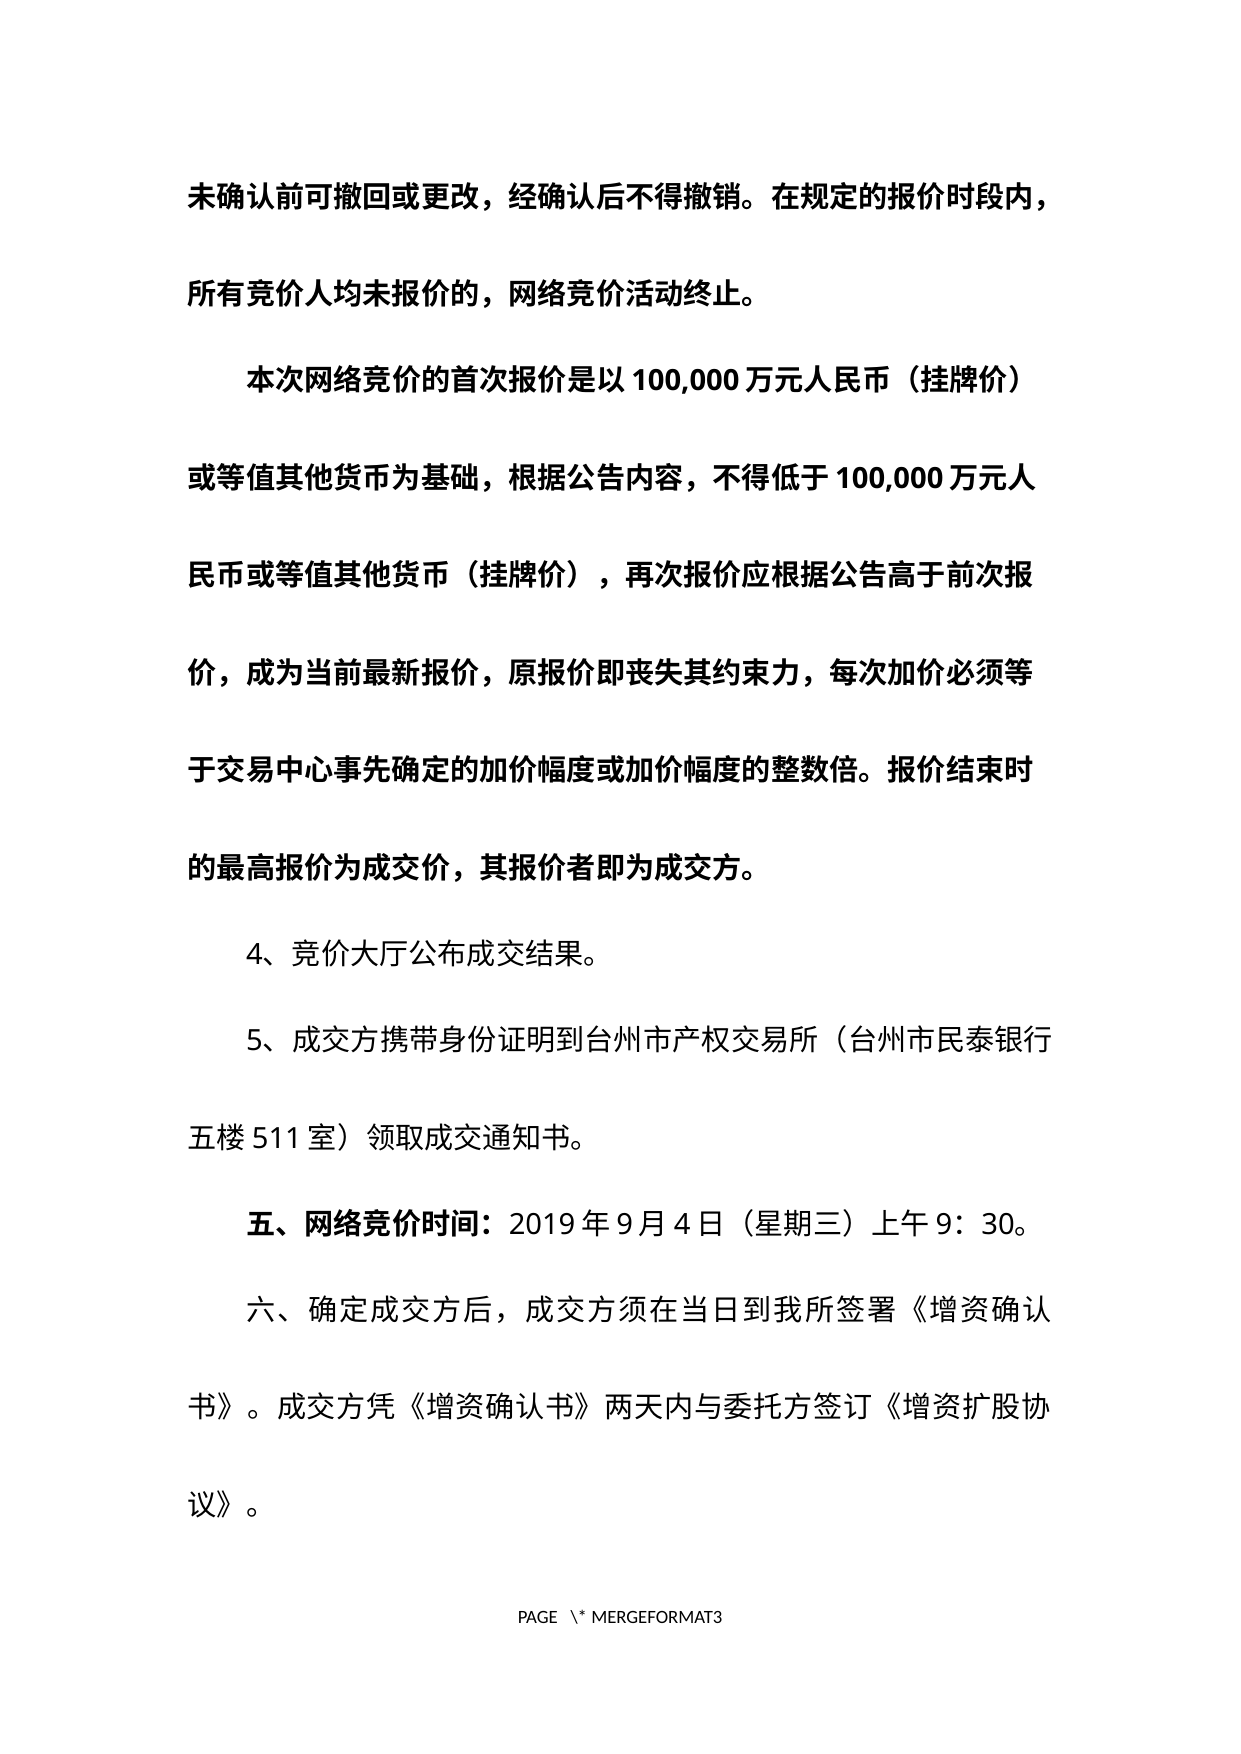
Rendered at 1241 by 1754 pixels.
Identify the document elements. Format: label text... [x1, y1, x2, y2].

text 六、确定成交方后，成交方须在当日到我所签署《增资确认书》。成交方凭《增资确认书》两天内与委托方签订《增资扩股协议》。 [187, 1275, 1053, 1535]
text 4、竞价大厅公布成交结果。 [187, 919, 1053, 984]
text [187, 162, 1053, 324]
text 本次网络竞价的首次报价是以100,000万元人民币（挂牌价）或等值其他货币为基础，根据公告内容，不得低于100,000万元人民币或等值其他货币（挂牌价），再次报价应根据公告高于前次报价，成为当前最新报价，原报价即丧失其约束力，每次加价必须等于交易中心事先确定的加价幅度或加价幅度的整数倍。报价结束时的最高报价为成交价，其报价者即为成交方。 [187, 346, 1053, 898]
text 5、成交方携带身份证明到台州市产权交易所（台州市民泰银行五楼511室）领取成交通知书。 [187, 1005, 1053, 1168]
text 五、网络竞价时间：2019年9月4日（星期三）上午9：30。 [187, 1189, 1053, 1254]
